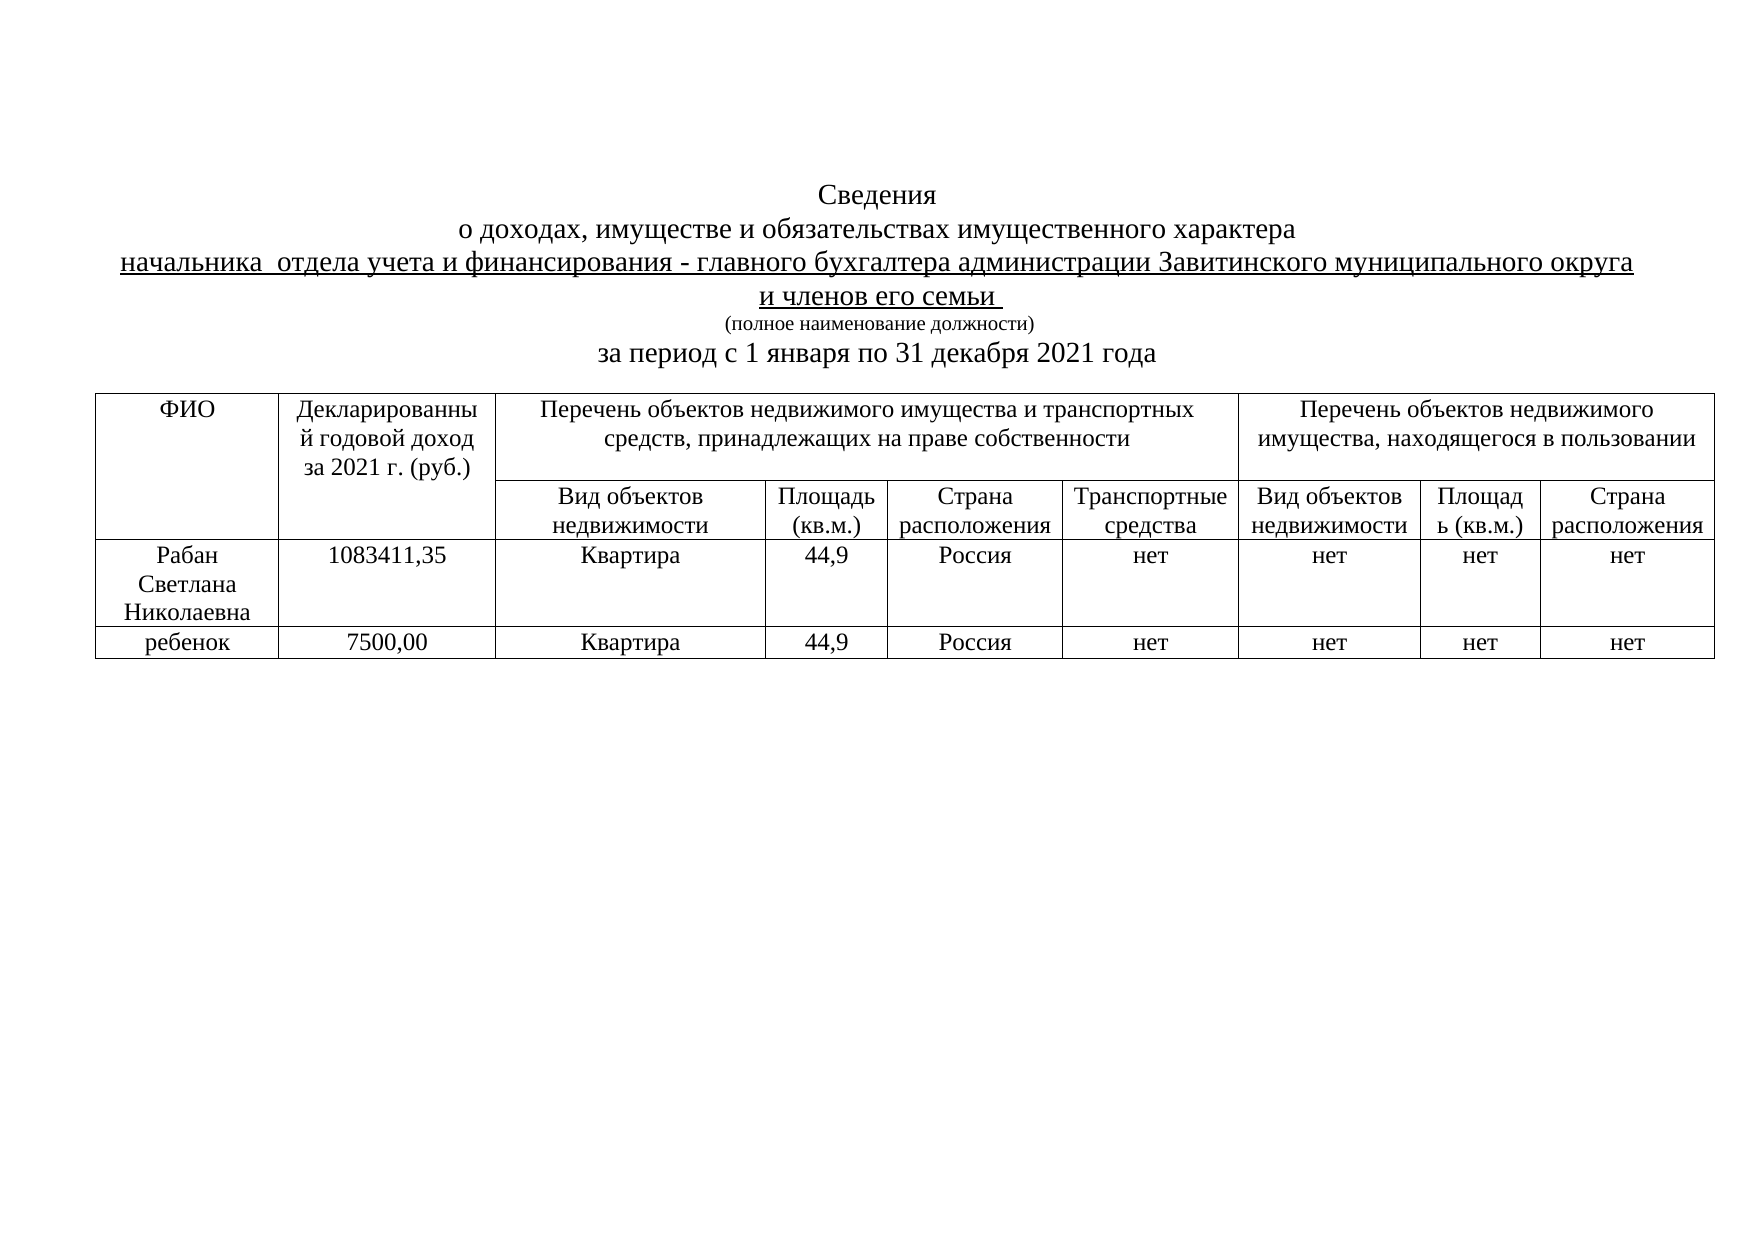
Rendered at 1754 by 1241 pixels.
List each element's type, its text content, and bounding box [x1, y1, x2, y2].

table_cell Страна расположения [1541, 481, 1714, 539]
table_cell Вид объектов недвижимости [1239, 481, 1420, 539]
table_header Перечень объектов недвижимого имущества, находящегося в пользовании [1239, 394, 1714, 480]
table_cell Площадь (кв.м.) [1421, 481, 1540, 539]
text и членов его семьи [118, 278, 1636, 311]
table_cell Квартира [496, 627, 765, 657]
table_cell нет [1063, 540, 1238, 626]
text о доходах, имуществе и обязательствах имущественного характера [118, 211, 1636, 244]
table_cell Россия [888, 540, 1062, 626]
table_cell 1083411,35 [279, 540, 495, 626]
table_cell ребенок [96, 627, 278, 657]
table_header ФИО [96, 394, 278, 539]
table_cell 7500,00 [279, 627, 495, 657]
table_cell нет [1239, 627, 1420, 657]
table_cell Транспортные средства [1063, 481, 1238, 539]
text за период с 1 января по 31 декабря 2021 года [118, 335, 1636, 369]
table_cell нет [1421, 540, 1540, 626]
text (полное наименование должности) [118, 311, 1636, 335]
table_cell Россия [888, 627, 1062, 657]
table_cell нет [1421, 627, 1540, 657]
text начальника отдела учета и финансирования - главного бухгалтера администрации Завитинского муниципального округа [118, 244, 1636, 278]
table_cell 44,9 [766, 540, 887, 626]
table_cell нет [1063, 627, 1238, 657]
text Сведения [118, 177, 1636, 211]
table_header Перечень объектов недвижимого имущества и транспортных средств, принадлежащих на праве собственности [496, 394, 1238, 480]
table_header Декларированный годовой доход за 2021 г. (руб.) [279, 394, 495, 539]
table_cell нет [1541, 627, 1714, 657]
table_cell Страна расположения [888, 481, 1062, 539]
table_cell Квартира [496, 540, 765, 626]
table_cell Рабан Светлана Николаевна [96, 540, 278, 626]
table_cell нет [1239, 540, 1420, 626]
table_cell Площадь (кв.м.) [766, 481, 887, 539]
table_cell 44,9 [766, 627, 887, 657]
table_cell Вид объектов недвижимости [496, 481, 765, 539]
table_cell нет [1541, 540, 1714, 626]
